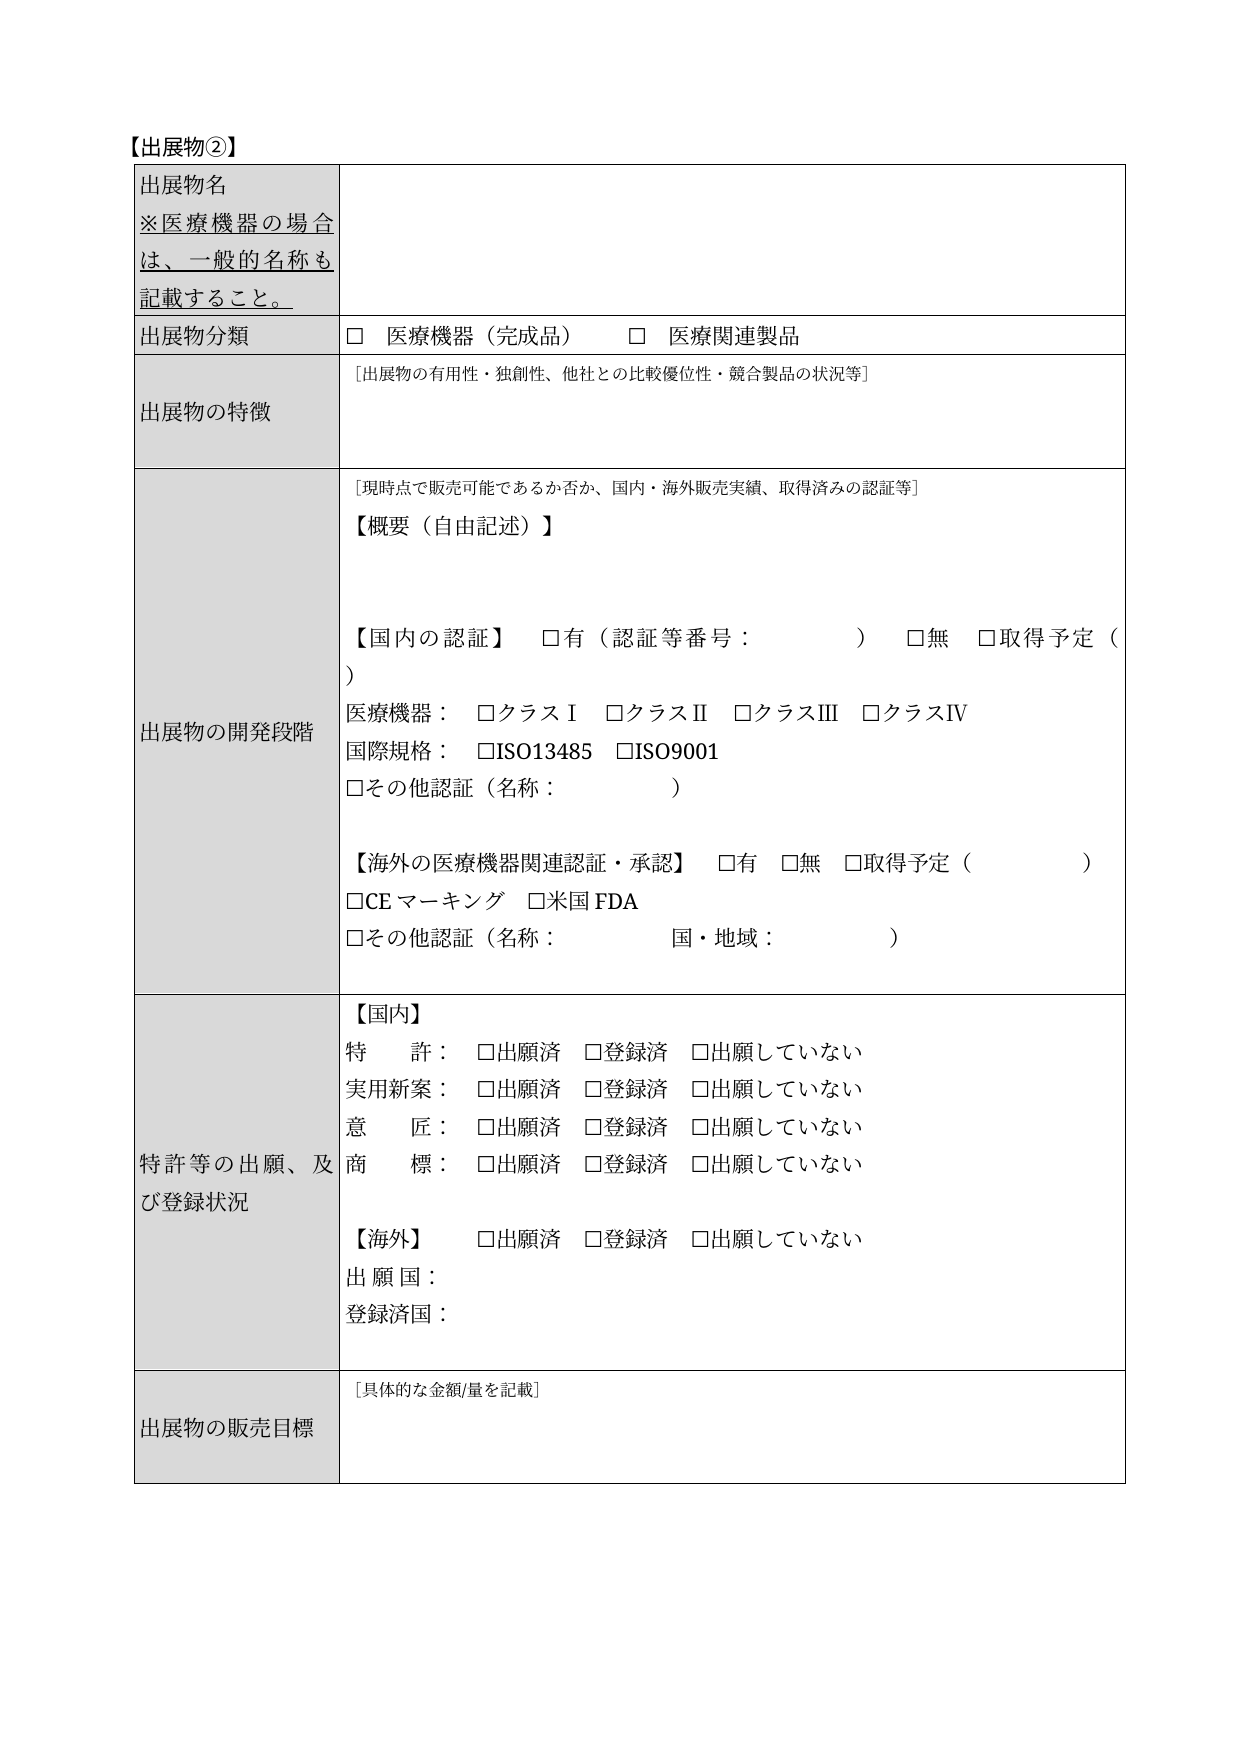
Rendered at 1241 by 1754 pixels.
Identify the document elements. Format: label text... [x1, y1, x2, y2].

table_cell 出展物の開発段階 [135, 469, 339, 993]
text 【出展物②】 [118, 127, 1122, 164]
table_cell 【国内】 特 許： ☐出願済 ☐登録済 ☐出願していない 実用新案： ☐出願済 ☐登録済 ☐出願していない 意 匠： ☐出願済 ☐登録済 ☐出願していない 商 標： ☐出願済 ☐登録済 ☐出願していない 【海外】 ☐出願済 ☐登録済 ☐出願していない 出願国： 登録済国： [340, 995, 1125, 1369]
table_cell 特許等の出願、及び登録状況 [135, 995, 339, 1369]
table_cell ［具体的な金額/量を記載］ [340, 1371, 1125, 1483]
table_cell 出展物の特徴 [135, 355, 339, 467]
table_cell ［現時点で販売可能であるか否か、国内・海外販売実績、取得済みの認証等］ 【概要（自由記述）】 【国内の認証】 ☐有（認証等番号： ） ☐無 ☐取得予定（ ） 医療機器： ☐クラスⅠ ☐クラスⅡ ☐クラスⅢ ☐クラスⅣ 国際規格： ☐ISO13485 ☐ISO9001 ☐その他認証（名称： ） 【海外の医療機器関連認証・承認】 ☐有 ☐無 ☐取得予定（ ） ☐CEマーキング ☐米国FDA ☐その他認証（名称： 国・地域： ） [340, 469, 1125, 993]
table_cell 出展物分類 [135, 316, 339, 354]
table_cell ☐ 医療機器（完成品） ☐ 医療関連製品 [340, 316, 1125, 354]
table_header 出展物名 ※医療機器の場合は、一般的名称も記載すること。 [135, 165, 339, 315]
table_cell ［出展物の有用性・独創性、他社との比較優位性・競合製品の状況等］ [340, 355, 1125, 467]
table_header [340, 165, 1125, 315]
table_cell 出展物の販売目標 [135, 1371, 339, 1483]
